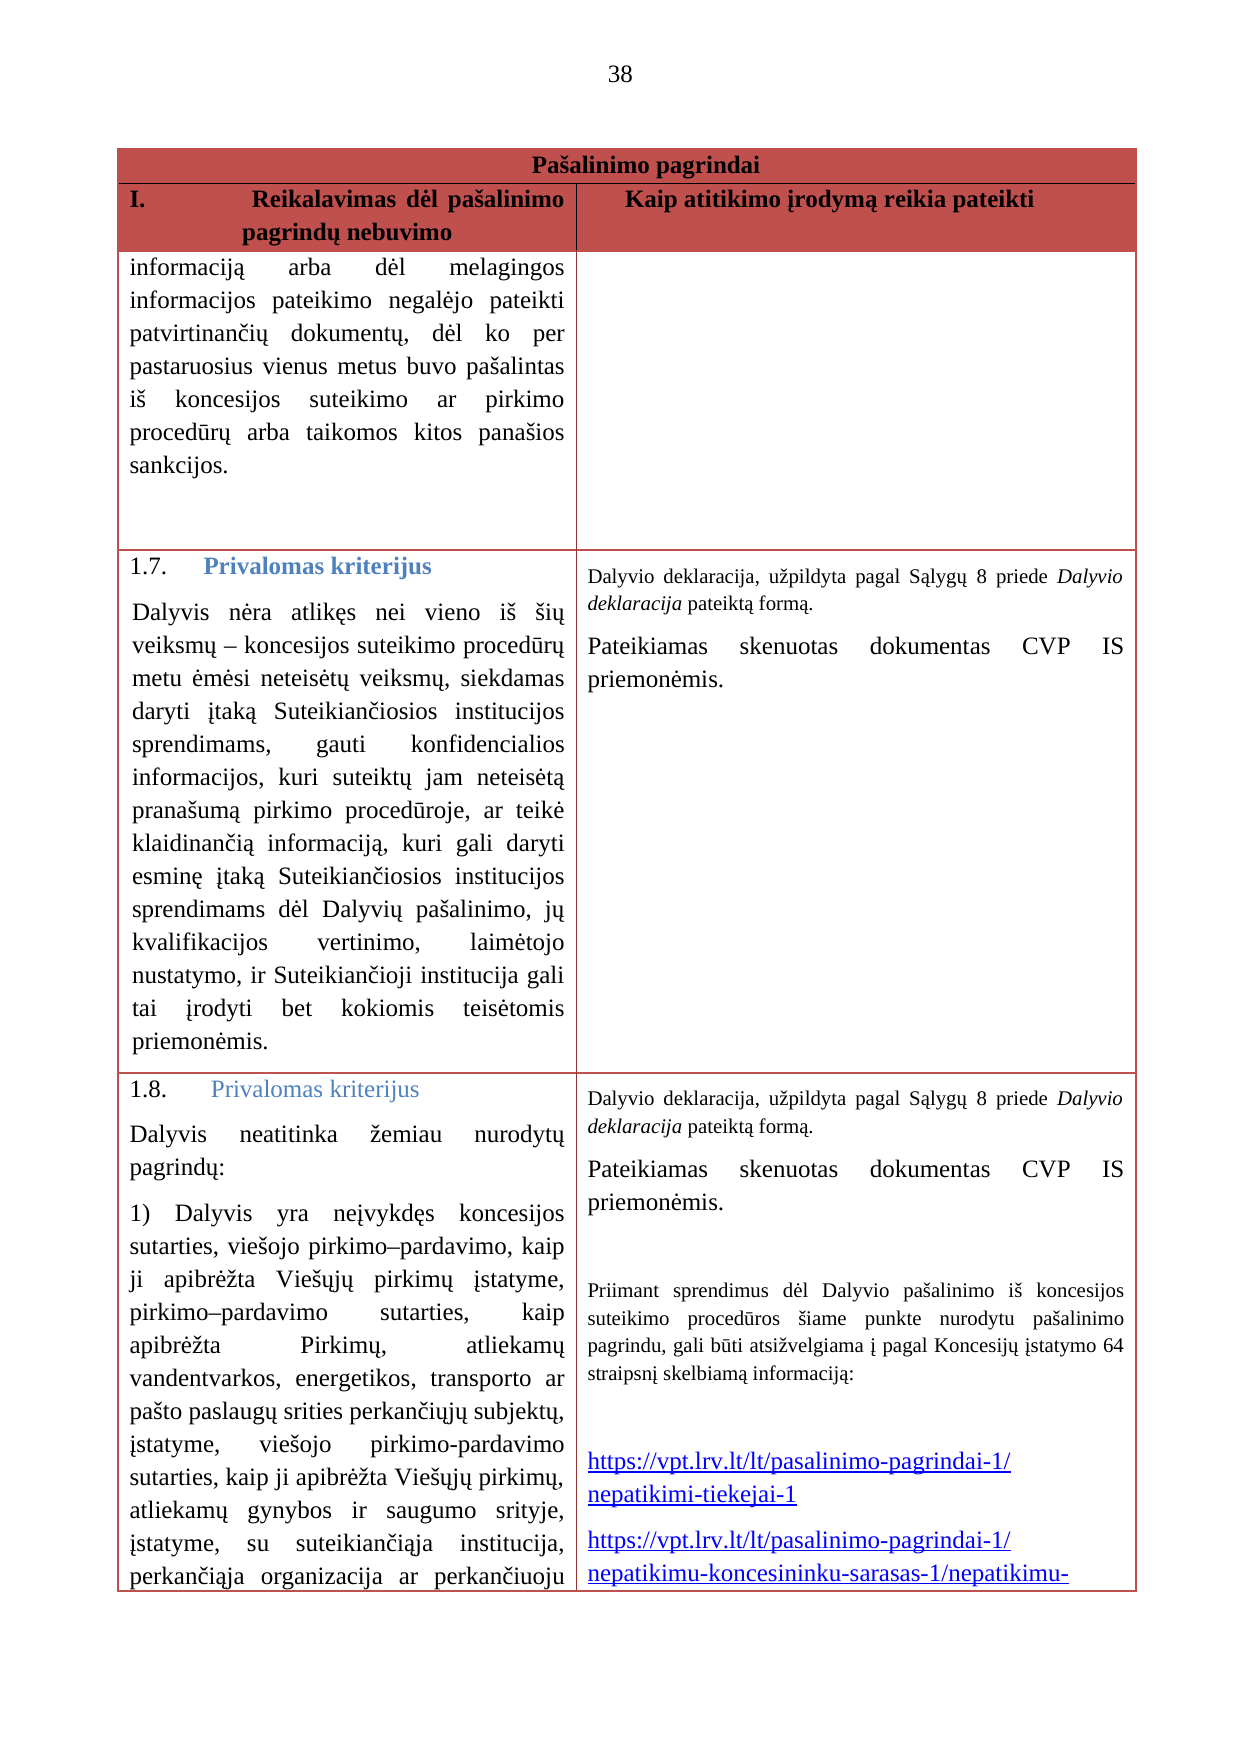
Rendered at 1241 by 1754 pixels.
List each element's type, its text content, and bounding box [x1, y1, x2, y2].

table_cell Privalomas kriterijus Dalyvis nėra atlikęs nei vieno iš šių veiksmų – koncesijos suteikimo procedūrų metu ėmėsi neteisėtų veiksmų, siekdamas daryti įtaką Suteikiančiosios institucijos sprendimams, gauti konfidencialios informacijos, kuri suteiktų jam neteisėtą pranašumą pirkimo procedūroje, ar teikė klaidinančią informaciją, kuri gali daryti esminę įtaką Suteikiančiosios institucijos sprendimams dėl Dalyvių pašalinimo, jų kvalifikacijos vertinimo, laimėtojo nustatymo, ir Suteikiančioji institucija gali tai įrodyti bet kokiomis teisėtomis priemonėmis. [119, 551, 576, 1072]
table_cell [119, 252, 576, 549]
table_header Pašalinimo pagrindai [119, 150, 1135, 183]
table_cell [577, 1074, 1135, 1590]
table_cell Reikalavimas dėl pašalinimo pagrindų nebuvimo [119, 184, 576, 250]
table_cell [119, 1074, 576, 1590]
table_cell Kaip atitikimo įrodymą reikia pateikti [577, 184, 1135, 250]
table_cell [577, 252, 1135, 549]
table_cell Dalyvio deklaracija, užpildyta pagal Sąlygų 8 priede Dalyvio deklaracija pateiktą formą. Pateikiamas skenuotas dokumentas CVP IS priemonėmis. [577, 551, 1135, 1072]
